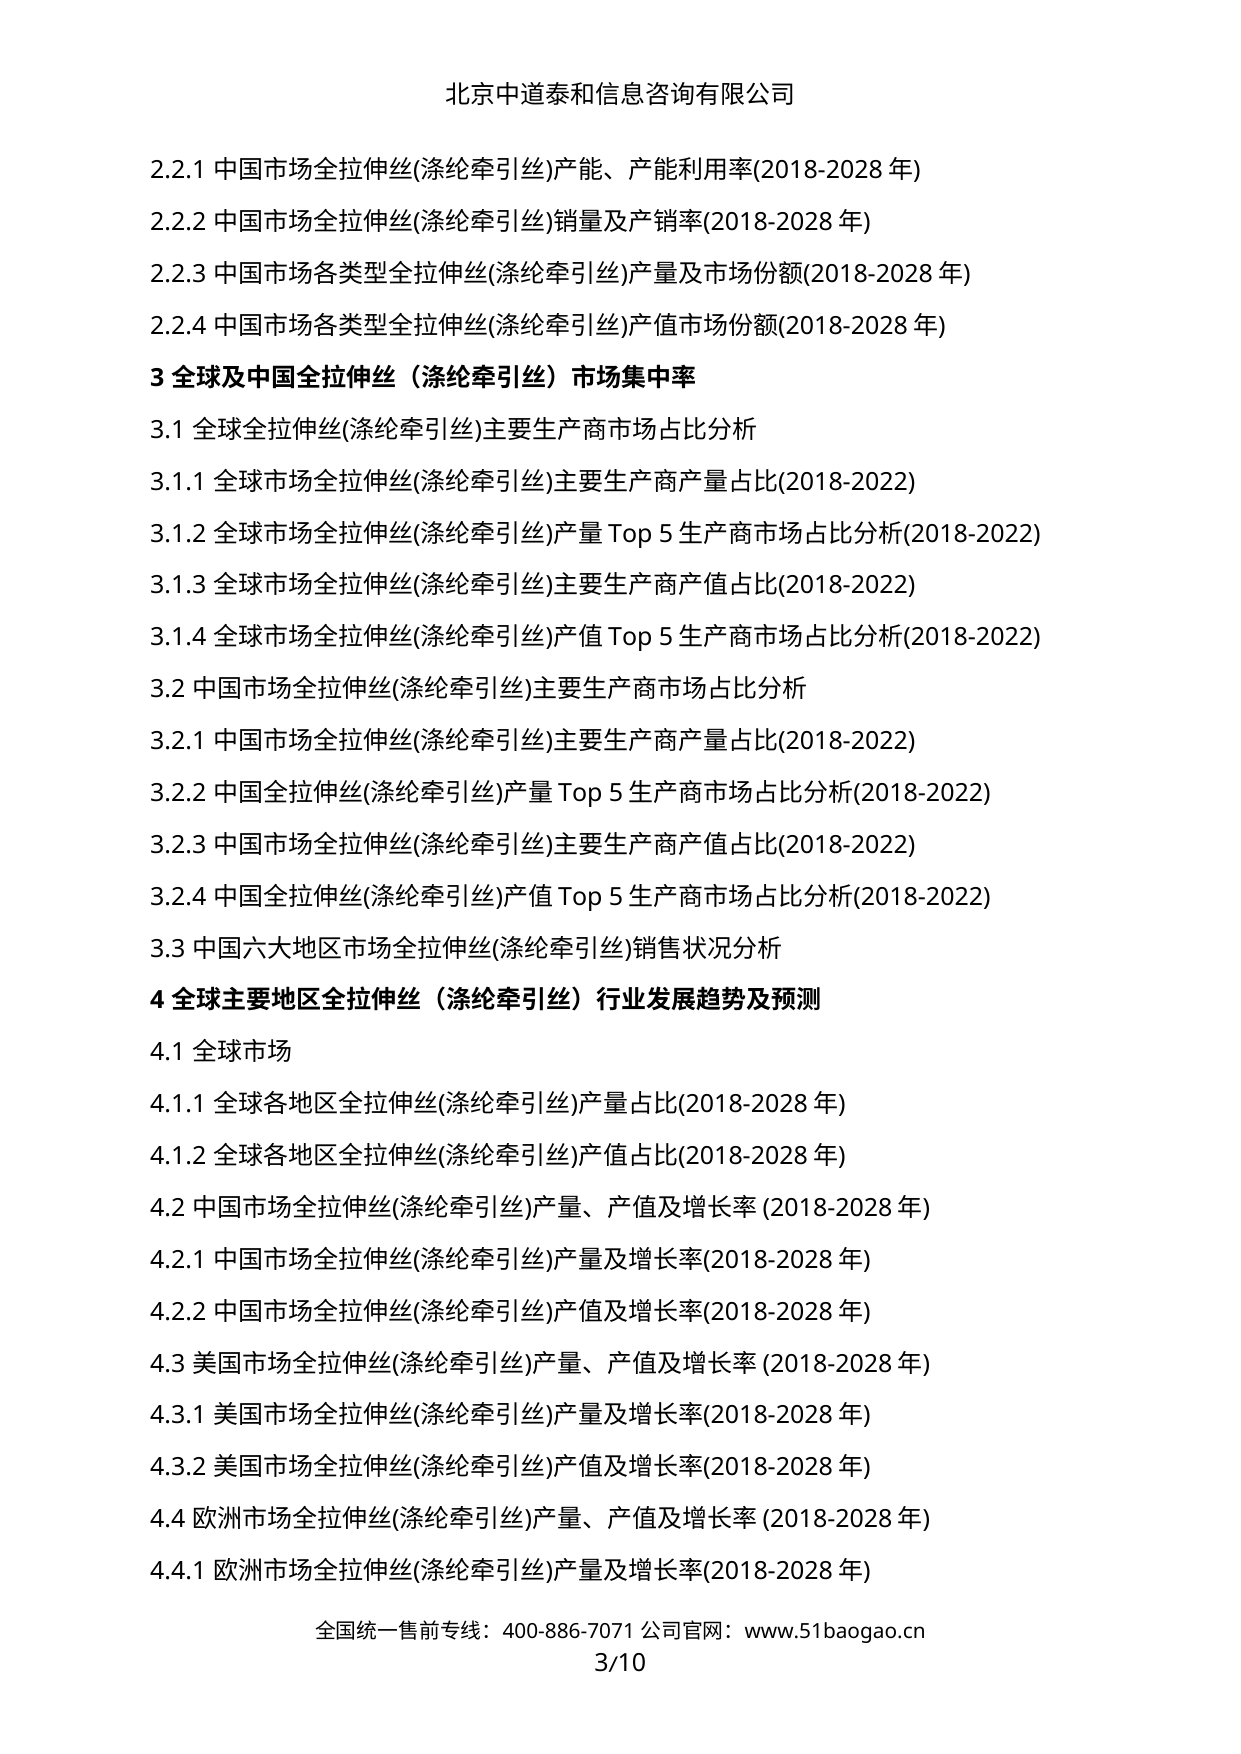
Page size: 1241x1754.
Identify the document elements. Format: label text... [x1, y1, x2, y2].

text 2.2.2 中国市场全拉伸丝(涤纶牵引丝)销量及产销率(2018-2028年) [150, 202, 1090, 238]
text 4.4 欧洲市场全拉伸丝(涤纶牵引丝)产量、产值及增长率 (2018-2028年) [150, 1499, 1090, 1535]
text 3.1.3 全球市场全拉伸丝(涤纶牵引丝)主要生产商产值占比(2018-2022) [150, 565, 1090, 601]
text 3.2.2 中国全拉伸丝(涤纶牵引丝)产量Top 5生产商市场占比分析(2018-2022) [150, 772, 1090, 809]
text 3.2 中国市场全拉伸丝(涤纶牵引丝)主要生产商市场占比分析 [150, 669, 1090, 705]
text 2.2.4 中国市场各类型全拉伸丝(涤纶牵引丝)产值市场份额(2018-2028年) [150, 306, 1090, 342]
text 4.2.1 中国市场全拉伸丝(涤纶牵引丝)产量及增长率(2018-2028年) [150, 1239, 1090, 1276]
text 2.2.3 中国市场各类型全拉伸丝(涤纶牵引丝)产量及市场份额(2018-2028年) [150, 254, 1090, 290]
text 3.1.2 全球市场全拉伸丝(涤纶牵引丝)产量Top 5生产商市场占比分析(2018-2022) [150, 513, 1090, 549]
text 4.2 中国市场全拉伸丝(涤纶牵引丝)产量、产值及增长率 (2018-2028年) [150, 1187, 1090, 1224]
text 4.1.1 全球各地区全拉伸丝(涤纶牵引丝)产量占比(2018-2028年) [150, 1084, 1090, 1120]
text 4.3 美国市场全拉伸丝(涤纶牵引丝)产量、产值及增长率 (2018-2028年) [150, 1343, 1090, 1379]
text 3.2.1 中国市场全拉伸丝(涤纶牵引丝)主要生产商产量占比(2018-2022) [150, 721, 1090, 757]
text 3 全球及中国全拉伸丝（涤纶牵引丝）市场集中率 [150, 357, 1090, 394]
text 3.1.4 全球市场全拉伸丝(涤纶牵引丝)产值Top 5生产商市场占比分析(2018-2022) [150, 617, 1090, 653]
text 3.1 全球全拉伸丝(涤纶牵引丝)主要生产商市场占比分析 [150, 409, 1090, 446]
text 4.3.2 美国市场全拉伸丝(涤纶牵引丝)产值及增长率(2018-2028年) [150, 1447, 1090, 1483]
text 4.3.1 美国市场全拉伸丝(涤纶牵引丝)产量及增长率(2018-2028年) [150, 1395, 1090, 1431]
text 2.2.1 中国市场全拉伸丝(涤纶牵引丝)产能、产能利用率(2018-2028年) [150, 150, 1090, 186]
text 4.2.2 中国市场全拉伸丝(涤纶牵引丝)产值及增长率(2018-2028年) [150, 1291, 1090, 1327]
text 3.2.3 中国市场全拉伸丝(涤纶牵引丝)主要生产商产值占比(2018-2022) [150, 824, 1090, 861]
text 3.2.4 中国全拉伸丝(涤纶牵引丝)产值Top 5生产商市场占比分析(2018-2022) [150, 876, 1090, 912]
text 3.1.1 全球市场全拉伸丝(涤纶牵引丝)主要生产商产量占比(2018-2022) [150, 461, 1090, 497]
text 4.4.1 欧洲市场全拉伸丝(涤纶牵引丝)产量及增长率(2018-2028年) [150, 1551, 1090, 1587]
text 4 全球主要地区全拉伸丝（涤纶牵引丝）行业发展趋势及预测 [150, 980, 1090, 1016]
text 4.1.2 全球各地区全拉伸丝(涤纶牵引丝)产值占比(2018-2028年) [150, 1136, 1090, 1172]
text 4.1 全球市场 [150, 1032, 1090, 1068]
text 3.3 中国六大地区市场全拉伸丝(涤纶牵引丝)销售状况分析 [150, 928, 1090, 964]
